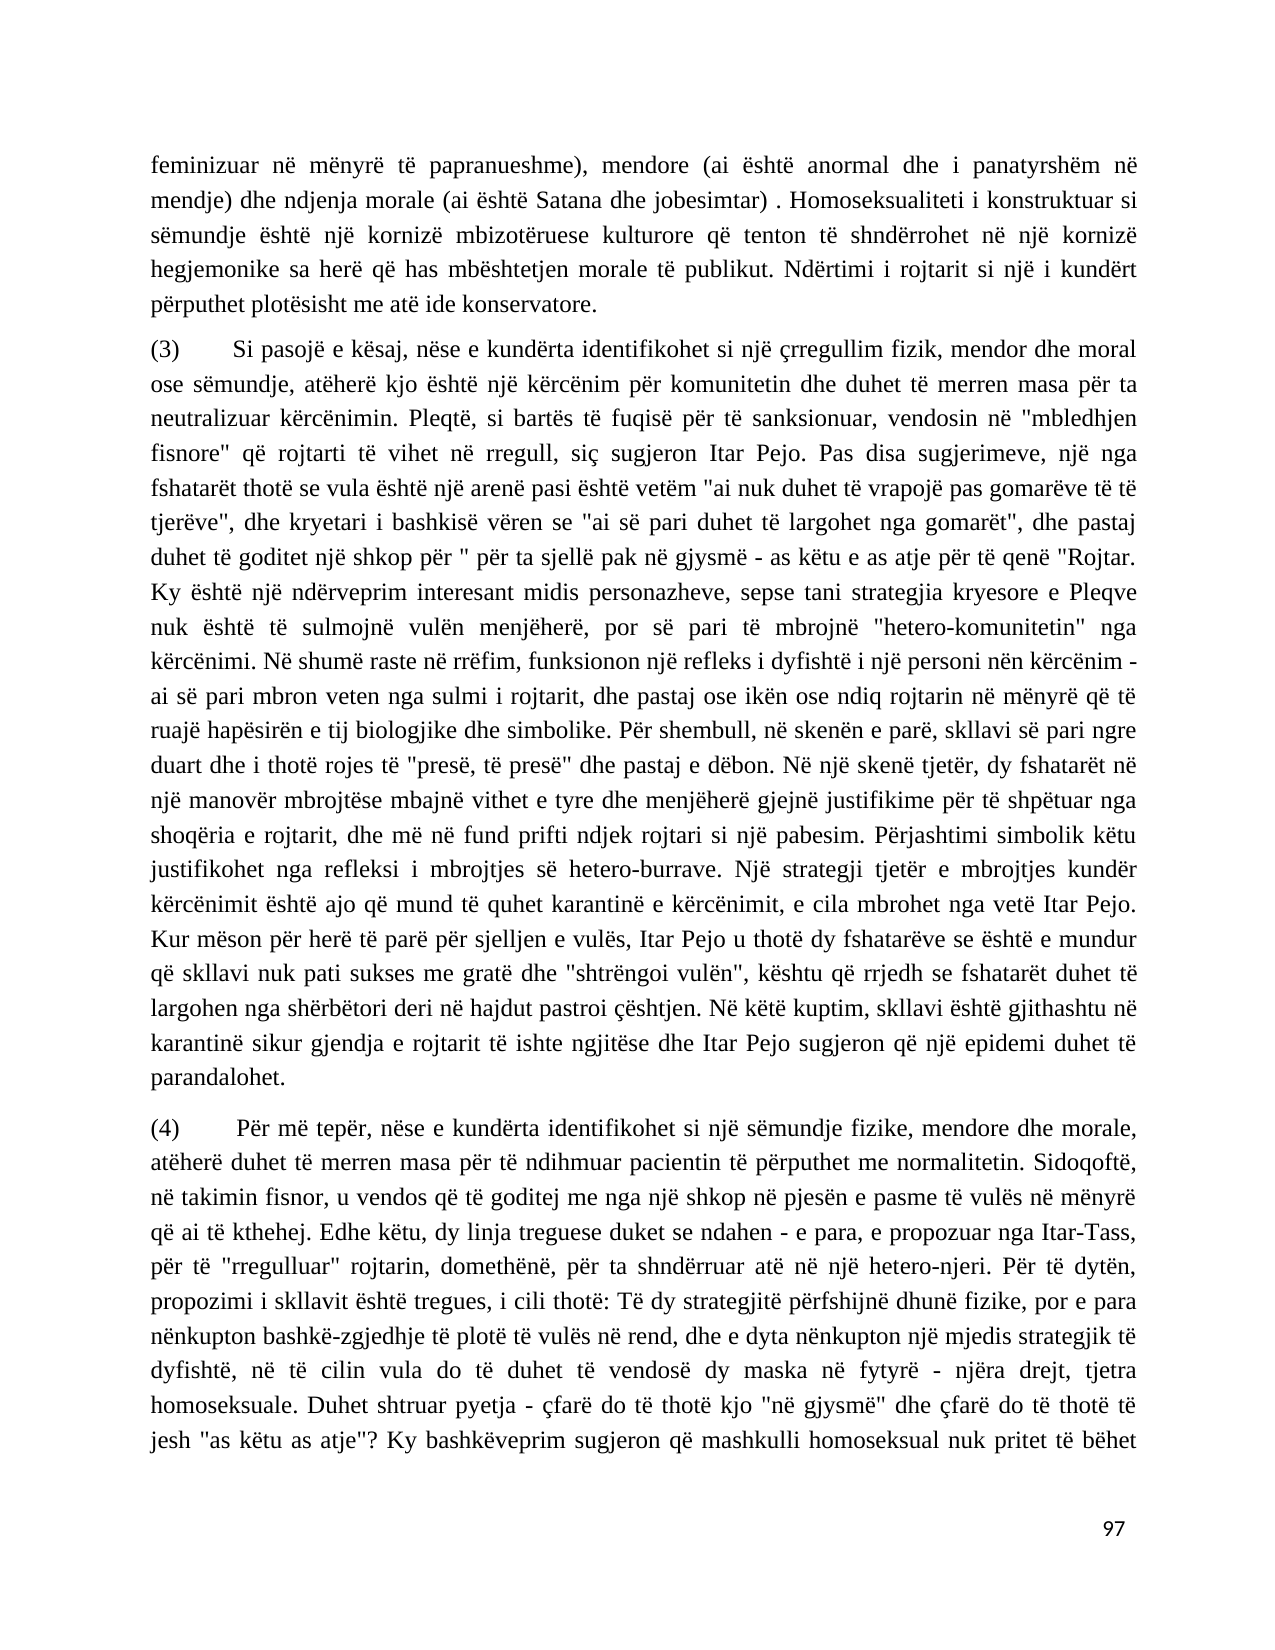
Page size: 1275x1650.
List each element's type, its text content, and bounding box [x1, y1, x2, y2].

text (3) Si pasojë e kësaj, nëse e kundërta identifikohet si një çrregullim fizik, mendor dhe moral ose sëmundje, atëherë kjo është një kërcënim për komunitetin dhe duhet të merren masa për ta neutralizuar kërcënimin. Pleqtë, si bartës të fuqisë për të sanksionuar, vendosin në "mbledhjen fisnore" që rojtarti të vihet në rregull, siç sugjeron Itar Pejo. Pas disa sugjerimeve, një nga fshatarët thotë se vula është një arenë pasi është vetëm "ai nuk duhet të vrapojë pas gomarëve të të tjerëve", dhe kryetari i bashkisë vëren se "ai së pari duhet të largohet nga gomarët", dhe pastaj duhet të goditet një shkop për " për ta sjellë pak në gjysmë - as këtu e as atje për të qenë "Rojtar. Ky është një ndërveprim interesant midis personazheve, sepse tani strategjia kryesore e Pleqve nuk është të sulmojnë vulën menjëherë, por së pari të mbrojnë "hetero-komunitetin" nga kërcënimi. Në shumë raste në rrëfim, funksionon një refleks i dyfishtë i një personi nën kërcënim - ai së pari mbron veten nga sulmi i rojtarit, dhe pastaj ose ikën ose ndiq rojtarin në mënyrë që të ruajë hapësirën e tij biologjike dhe simbolike. Për shembull, në skenën e parë, skllavi së pari ngre duart dhe i thotë rojes të "presë, të presë" dhe pastaj e dëbon. Në një skenë tjetër, dy fshatarët në një manovër mbrojtëse mbajnë vithet e tyre dhe menjëherë gjejnë justifikime për të shpëtuar nga shoqëria e rojtarit, dhe më në fund prifti ndjek rojtari si një pabesim. Përjashtimi simbolik këtu justifikohet nga refleksi i mbrojtjes së hetero-burrave. Një strategji tjetër e mbrojtjes kundër kërcënimit është ajo që mund të quhet karantinë e kërcënimit, e cila mbrohet nga vetë Itar Pejo. Kur mëson për herë të parë për sjelljen e vulës, Itar Pejo u thotë dy fshatarëve se është e mundur që skllavi nuk pati sukses me gratë dhe "shtrëngoi vulën", kështu që rrjedh se fshatarët duhet të largohen nga shërbëtori deri në hajdut pastroi çështjen. Në këtë kuptim, skllavi është gjithashtu në karantinë sikur gjendja e rojtarit të ishte ngjitëse dhe Itar Pejo sugjeron që një epidemi duhet të parandalohet. [150, 334, 1138, 1091]
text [150, 1113, 1138, 1454]
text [150, 151, 1138, 318]
